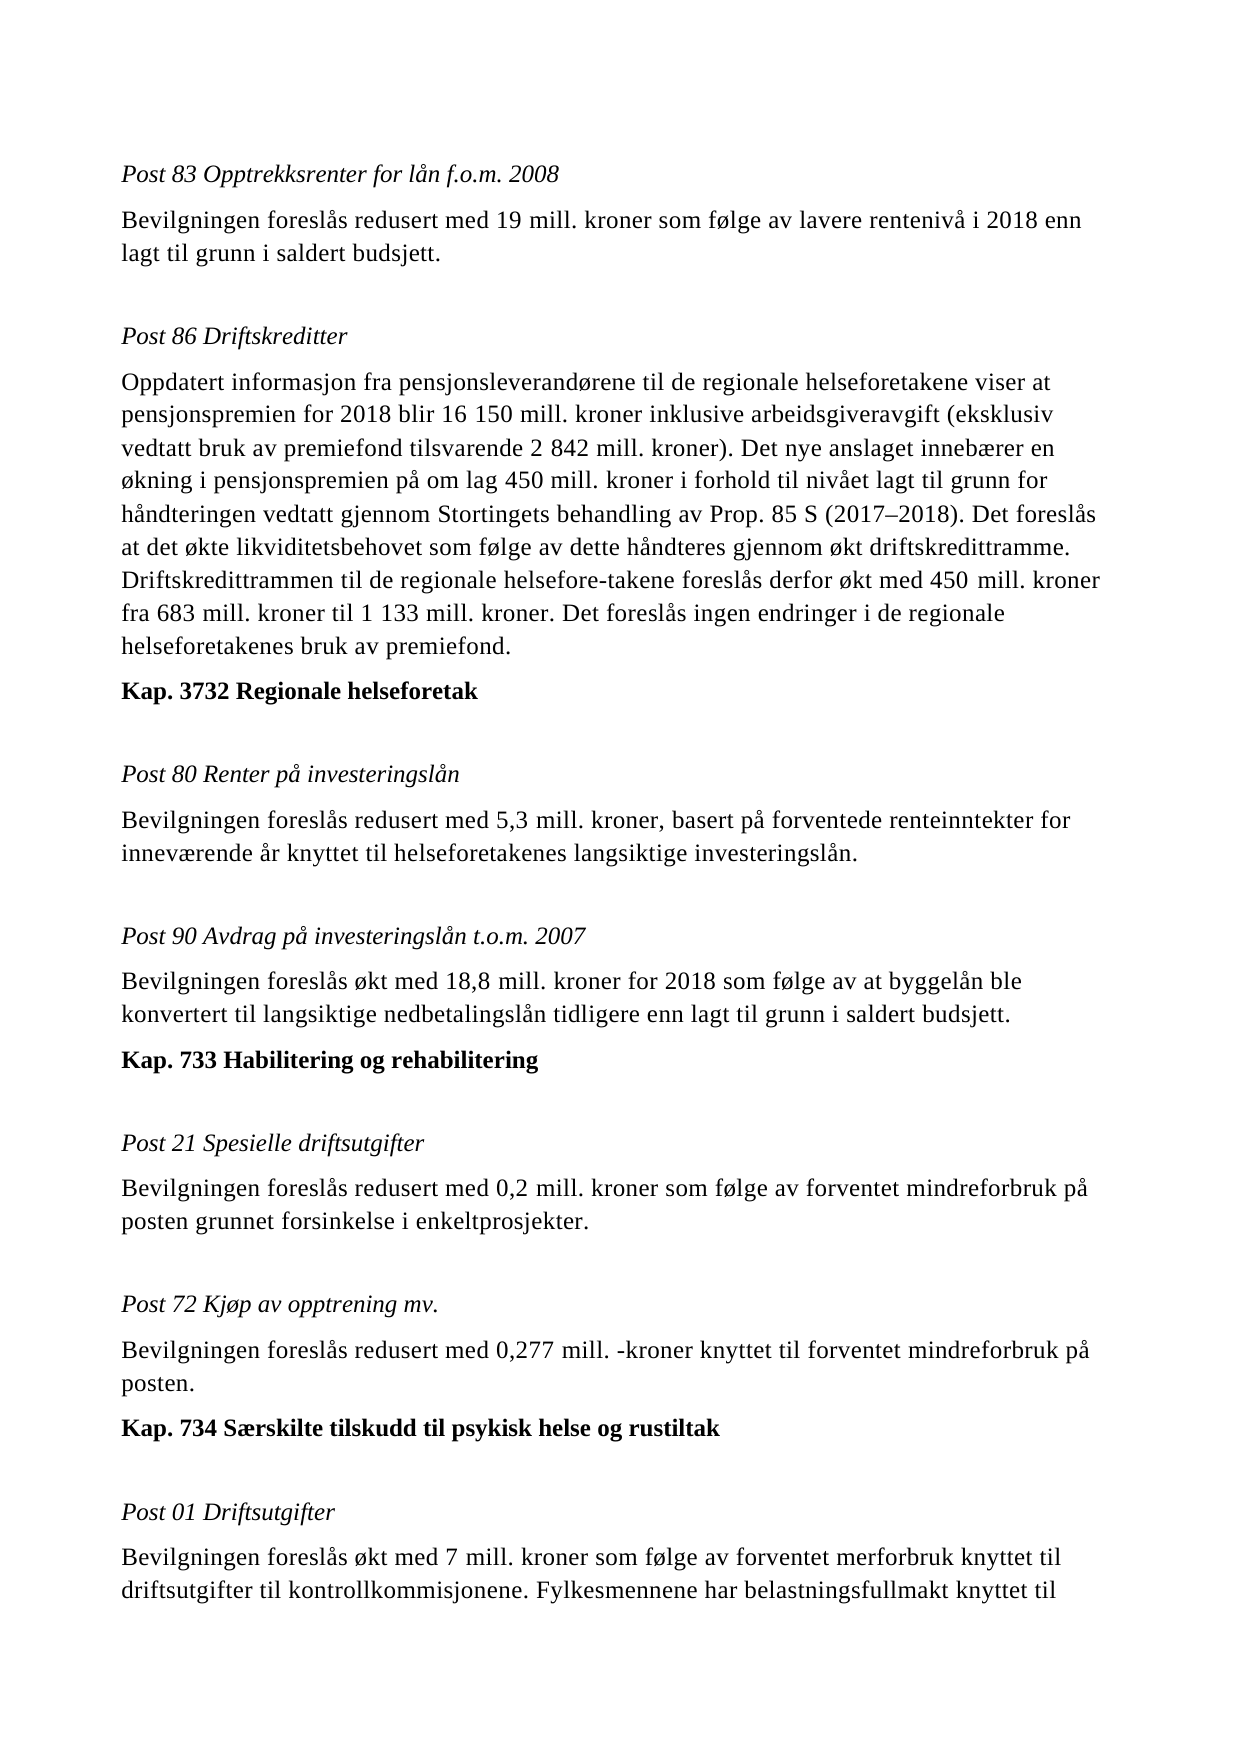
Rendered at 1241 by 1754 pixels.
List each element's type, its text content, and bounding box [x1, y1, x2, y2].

text Kap. 3732 Regionale helseforetak [121, 676, 1119, 705]
text Post 80 Renter på investeringslån [121, 759, 1119, 788]
text Bevilgningen foreslås redusert med 5,3 mill. kroner, basert på forventede renteinntekter for inneværende år knyttet til helseforetakenes langsiktige investeringslån. [121, 805, 1119, 867]
text Post 72 Kjøp av opptrening mv. [121, 1289, 1119, 1318]
text Post 83 Opptrekksrenter for lån f.o.m. 2008 [121, 159, 1119, 188]
text Post 21 Spesielle driftsutgifter [121, 1128, 1119, 1157]
text Bevilgningen foreslås redusert med 19 mill. kroner som følge av lavere rentenivå i 2018 enn lagt til grunn i saldert budsjett. [121, 205, 1119, 267]
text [121, 1542, 1119, 1604]
text Kap. 733 Habilitering og rehabilitering [121, 1045, 1119, 1074]
text Post 01 Driftsutgifter [121, 1497, 1119, 1525]
text Post 86 Driftskreditter [121, 321, 1119, 350]
text Oppdatert informasjon fra pensjonsleverandørene til de regionale helseforetakene viser at pensjonspremien for 2018 blir 16 150 mill. kroner inklusive arbeidsgiveravgift (eksklusiv vedtatt bruk av premiefond tilsvarende 2 842 mill. kroner). Det nye anslaget innebærer en økning i pensjonspremien på om lag 450 mill. kroner i forhold til nivået lagt til grunn for håndteringen vedtatt gjennom Stortingets behandling av Prop. 85 S (2017–2018). Det foreslås at det økte likviditetsbehovet som følge av dette håndteres gjennom økt driftskredittramme. Driftskredittrammen til de regionale helsefore-takene foreslås derfor økt med 450 mill. kroner fra 683 mill. kroner til 1 133 mill. kroner. Det foreslås ingen endringer i de regionale helseforetakenes bruk av premiefond. [121, 367, 1119, 659]
text Post 90 Avdrag på investeringslån t.o.m. 2007 [121, 921, 1119, 949]
text Bevilgningen foreslås redusert med 0,277 mill. -kroner knyttet til forventet mindreforbruk på posten. [121, 1335, 1119, 1397]
text Kap. 734 Særskilte tilskudd til psykisk helse og rustiltak [121, 1413, 1119, 1442]
text Bevilgningen foreslås redusert med 0,2 mill. kroner som følge av forventet mindreforbruk på posten grunnet forsinkelse i enkeltprosjekter. [121, 1173, 1119, 1235]
text Bevilgningen foreslås økt med 18,8 mill. kroner for 2018 som følge av at byggelån ble konvertert til langsiktige nedbetalingslån tidligere enn lagt til grunn i saldert budsjett. [121, 966, 1119, 1028]
